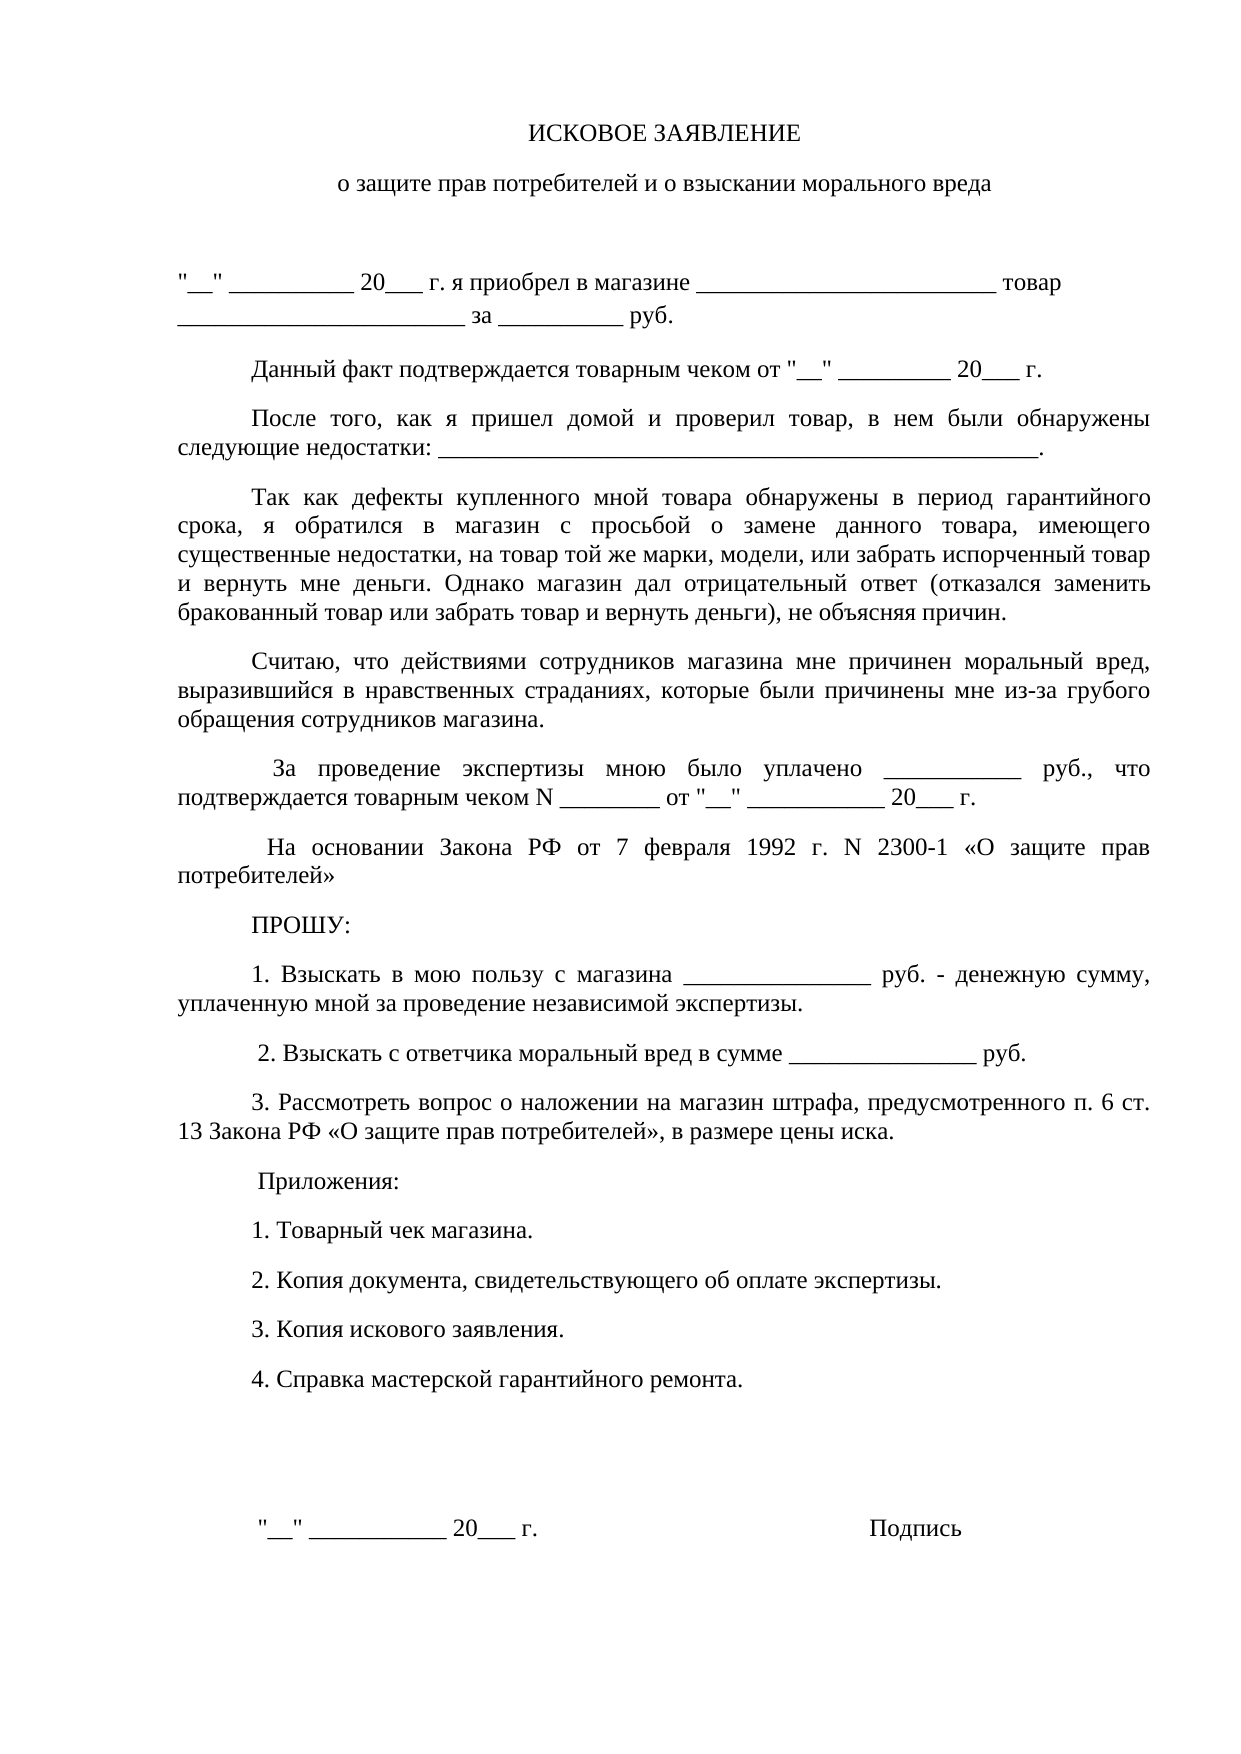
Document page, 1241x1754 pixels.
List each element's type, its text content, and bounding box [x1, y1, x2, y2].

text "__" ___________ 20___ г. Подпись [177, 1513, 1152, 1542]
text Данный факт подтверждается товарным чеком от "__" _________ 20___ г. [177, 354, 1152, 382]
text ИСКОВОЕ ЗАЯВЛЕНИЕ [177, 118, 1152, 147]
text 4. Справка мастерской гарантийного ремонта. [177, 1364, 1152, 1393]
text 3. Рассмотреть вопрос о наложении на магазин штрафа, предусмотренного п. 6 ст. 13 Закона РФ «О защите прав потребителей», в размере цены иска. [177, 1087, 1152, 1145]
text "__" __________ 20___ г. я приобрел в магазине ________________________ товар _______________________ за __________ руб. [177, 267, 1152, 329]
text Приложения: [177, 1166, 1152, 1194]
text ПРОШУ: [177, 910, 1152, 939]
text За проведение экспертизы мною было уплачено ___________ руб., что подтверждается товарным чеком N ________ от "__" ___________ 20___ г. [177, 753, 1152, 811]
text о защите прав потребителей и о взыскании морального вреда [177, 168, 1152, 196]
text 3. Копия искового заявления. [177, 1314, 1152, 1343]
text 1. Взыскать в мою пользу с магазина _______________ руб. - денежную сумму, уплаченную мной за проведение независимой экспертизы. [177, 959, 1152, 1017]
text 1. Товарный чек магазина. [177, 1215, 1152, 1244]
text Так как дефекты купленного мной товара обнаружены в период гарантийного срока, я обратился в магазин с просьбой о замене данного товара, имеющего существенные недостатки, на товар той же марки, модели, или забрать испорченный товар и вернуть мне деньги. Однако магазин дал отрицательный ответ (отказался заменить бракованный товар или забрать товар и вернуть деньги), не объясняя причин. [177, 482, 1152, 625]
text На основании Закона РФ от 7 февраля 1992 г. N 2300-1 «О защите прав потребителей» [177, 832, 1152, 889]
text Считаю, что действиями сотрудников магазина мне причинен моральный вред, выразившийся в нравственных страданиях, которые были причинены мне из-за грубого обращения сотрудников магазина. [177, 646, 1152, 732]
text После того, как я пришел домой и проверил товар, в нем были обнаружены следующие недостатки: ________________________________________________. [177, 403, 1152, 461]
text 2. Взыскать с ответчика моральный вред в сумме _______________ руб. [177, 1038, 1152, 1067]
text 2. Копия документа, свидетельствующего об оплате экспертизы. [177, 1265, 1152, 1294]
